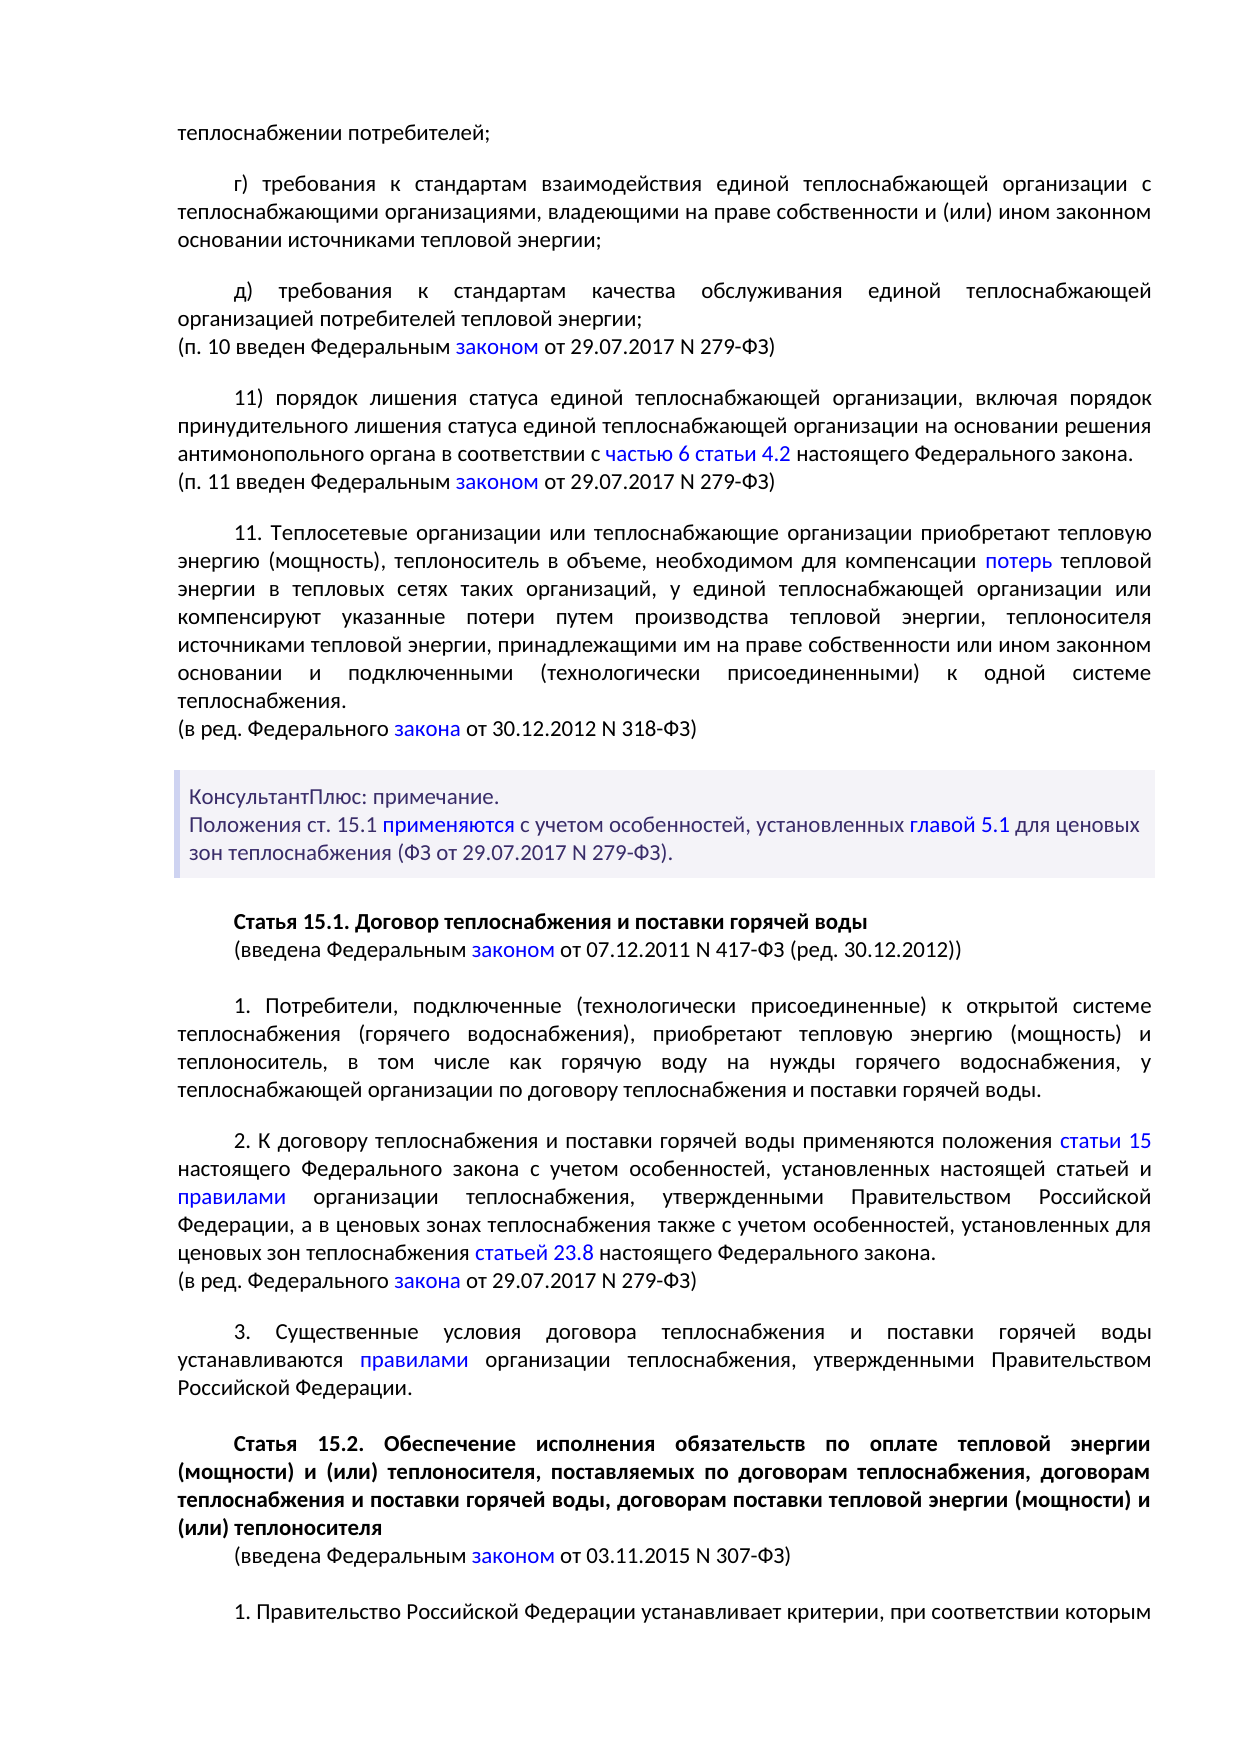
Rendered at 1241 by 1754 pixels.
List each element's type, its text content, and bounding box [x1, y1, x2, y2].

text (введена Федеральным законом от 07.12.2011 N 417-ФЗ (ред. 30.12.2012)) [177, 935, 1152, 963]
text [177, 1597, 1152, 1625]
text (п. 11 введен Федеральным законом от 29.07.2017 N 279-ФЗ) [177, 467, 1152, 495]
text г) требования к стандартам взаимодействия единой теплоснабжающей организации с теплоснабжающими организациями, владеющими на праве собственности и (или) ином законном основании источниками тепловой энергии; [177, 169, 1152, 253]
text (в ред. Федерального закона от 30.12.2012 N 318-ФЗ) [177, 714, 1152, 742]
text (п. 10 введен Федеральным законом от 29.07.2017 N 279-ФЗ) [177, 332, 1152, 360]
text (в ред. Федерального закона от 29.07.2017 N 279-ФЗ) [177, 1266, 1152, 1294]
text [177, 118, 1152, 146]
text 1. Потребители, подключенные (технологически присоединенные) к открытой системе теплоснабжения (горячего водоснабжения), приобретают тепловую энергию (мощность) и теплоноситель, в том числе как горячую воду на нужды горячего водоснабжения, у теплоснабжающей организации по договору теплоснабжения и поставки горячей воды. [177, 991, 1152, 1103]
text 11) порядок лишения статуса единой теплоснабжающей организации, включая порядок принудительного лишения статуса единой теплоснабжающей организации на основании решения антимонопольного органа в соответствии с частью 6 статьи 4.2 настоящего Федерального закона. [177, 383, 1152, 467]
text 2. К договору теплоснабжения и поставки горячей воды применяются положения статьи 15 настоящего Федерального закона с учетом особенностей, установленных настоящей статьей и правилами организации теплоснабжения, утвержденными Правительством Российской Федерации, а в ценовых зонах теплоснабжения также с учетом особенностей, установленных для ценовых зон теплоснабжения статьей 23.8 настоящего Федерального закона. [177, 1126, 1152, 1266]
title Статья 15.1. Договор теплоснабжения и поставки горячей воды [177, 907, 1152, 935]
text 3. Существенные условия договора теплоснабжения и поставки горячей воды устанавливаются правилами организации теплоснабжения, утвержденными Правительством Российской Федерации. [177, 1317, 1152, 1401]
table_header КонсультантПлюс: примечание. Положения ст. 15.1 применяются с учетом особенностей, установленных главой 5.1 для ценовых зон теплоснабжения (ФЗ от 29.07.2017 N 279-ФЗ). [180, 770, 1149, 878]
text (введена Федеральным законом от 03.11.2015 N 307-ФЗ) [177, 1541, 1152, 1569]
text 11. Теплосетевые организации или теплоснабжающие организации приобретают тепловую энергию (мощность), теплоноситель в объеме, необходимом для компенсации потерь тепловой энергии в тепловых сетях таких организаций, у единой теплоснабжающей организации или компенсируют указанные потери путем производства тепловой энергии, теплоносителя источниками тепловой энергии, принадлежащими им на праве собственности или ином законном основании и подключенными (технологически присоединенными) к одной системе теплоснабжения. [177, 518, 1152, 714]
text д) требования к стандартам качества обслуживания единой теплоснабжающей организацией потребителей тепловой энергии; [177, 276, 1152, 332]
title Статья 15.2. Обеспечение исполнения обязательств по оплате тепловой энергии (мощности) и (или) теплоносителя, поставляемых по договорам теплоснабжения, договорам теплоснабжения и поставки горячей воды, договорам поставки тепловой энергии (мощности) и (или) теплоносителя [177, 1429, 1152, 1541]
